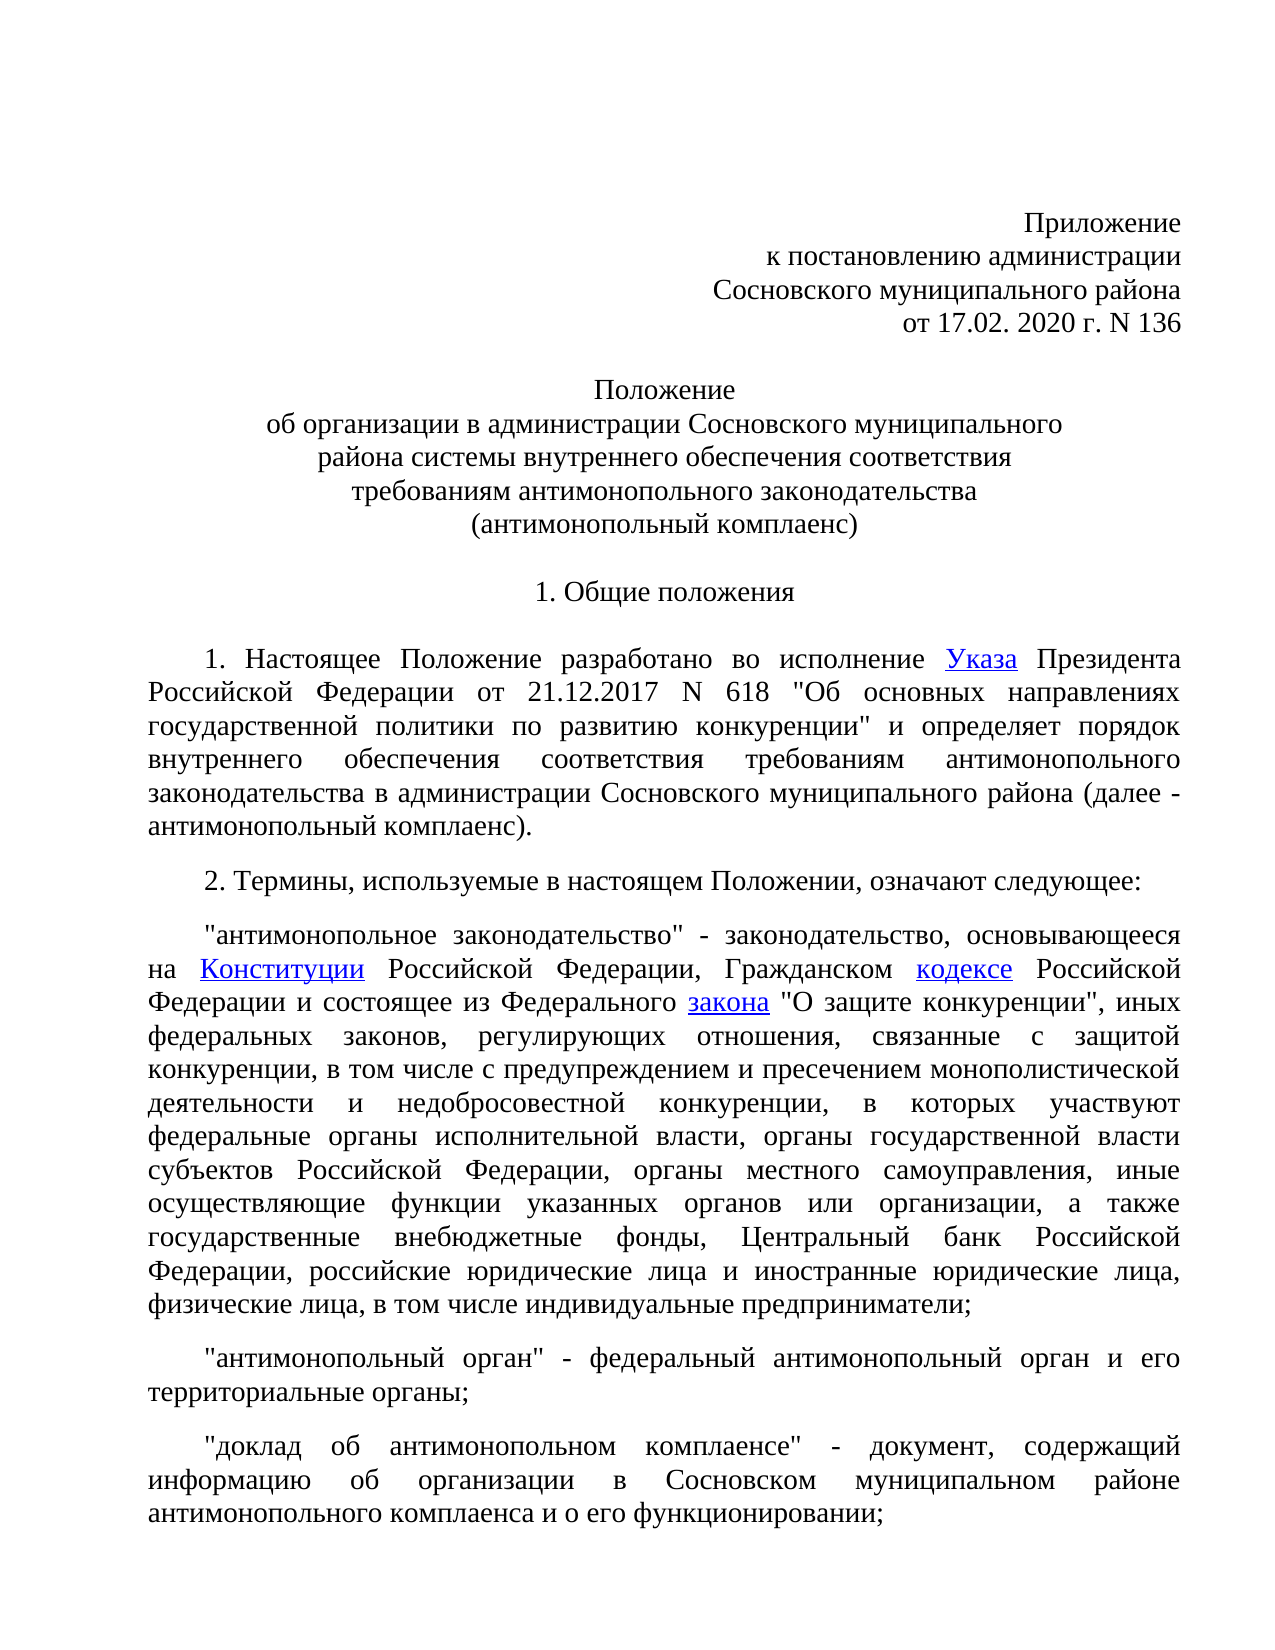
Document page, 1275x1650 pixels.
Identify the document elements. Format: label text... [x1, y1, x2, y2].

text (антимонопольный комплаенс) [148, 507, 1181, 540]
text "антимонопольный орган" - федеральный антимонопольный орган и его территориальные органы; [148, 1341, 1181, 1408]
text района системы внутреннего обеспечения соответствия [148, 439, 1181, 473]
text Сосновского муниципального района [148, 272, 1181, 305]
text Приложение [148, 205, 1181, 238]
text 1. Общие положения [148, 574, 1181, 607]
text "доклад об антимонопольном комплаенсе" - документ, содержащий информацию об организации в Сосновском муниципальном районе антимонопольного комплаенса и о его функционировании; [148, 1428, 1181, 1529]
text от 17.02. 2020 г. N 136 [148, 305, 1181, 339]
text 2. Термины, используемые в настоящем Положении, означают следующее: [148, 863, 1181, 896]
text Положение [148, 372, 1181, 406]
text к постановлению администрации [148, 238, 1181, 272]
text 1. Настоящее Положение разработано во исполнение Указа Президента Российской Федерации от 21.12.2017 N 618 "Об основных направлениях государственной политики по развитию конкуренции" и определяет порядок внутреннего обеспечения соответствия требованиям антимонопольного законодательства в администрации Сосновского муниципального района (далее - антимонопольный комплаенс). [148, 641, 1181, 842]
text требованиям антимонопольного законодательства [148, 473, 1181, 507]
text "антимонопольное законодательство" - законодательство, основывающееся на Конституции Российской Федерации, Гражданском кодексе Российской Федерации и состоящее из Федерального закона "О защите конкуренции", иных федеральных законов, регулирующих отношения, связанные с защитой конкуренции, в том числе с предупреждением и пресечением монополистической деятельности и недобросовестной конкуренции, в которых участвуют федеральные органы исполнительной власти, органы государственной власти субъектов Российской Федерации, органы местного самоуправления, иные осуществляющие функции указанных органов или организации, а также государственные внебюджетные фонды, Центральный банк Российской Федерации, российские юридические лица и иностранные юридические лица, физические лица, в том числе индивидуальные предприниматели; [148, 917, 1181, 1320]
text об организации в администрации Сосновского муниципального [148, 406, 1181, 439]
